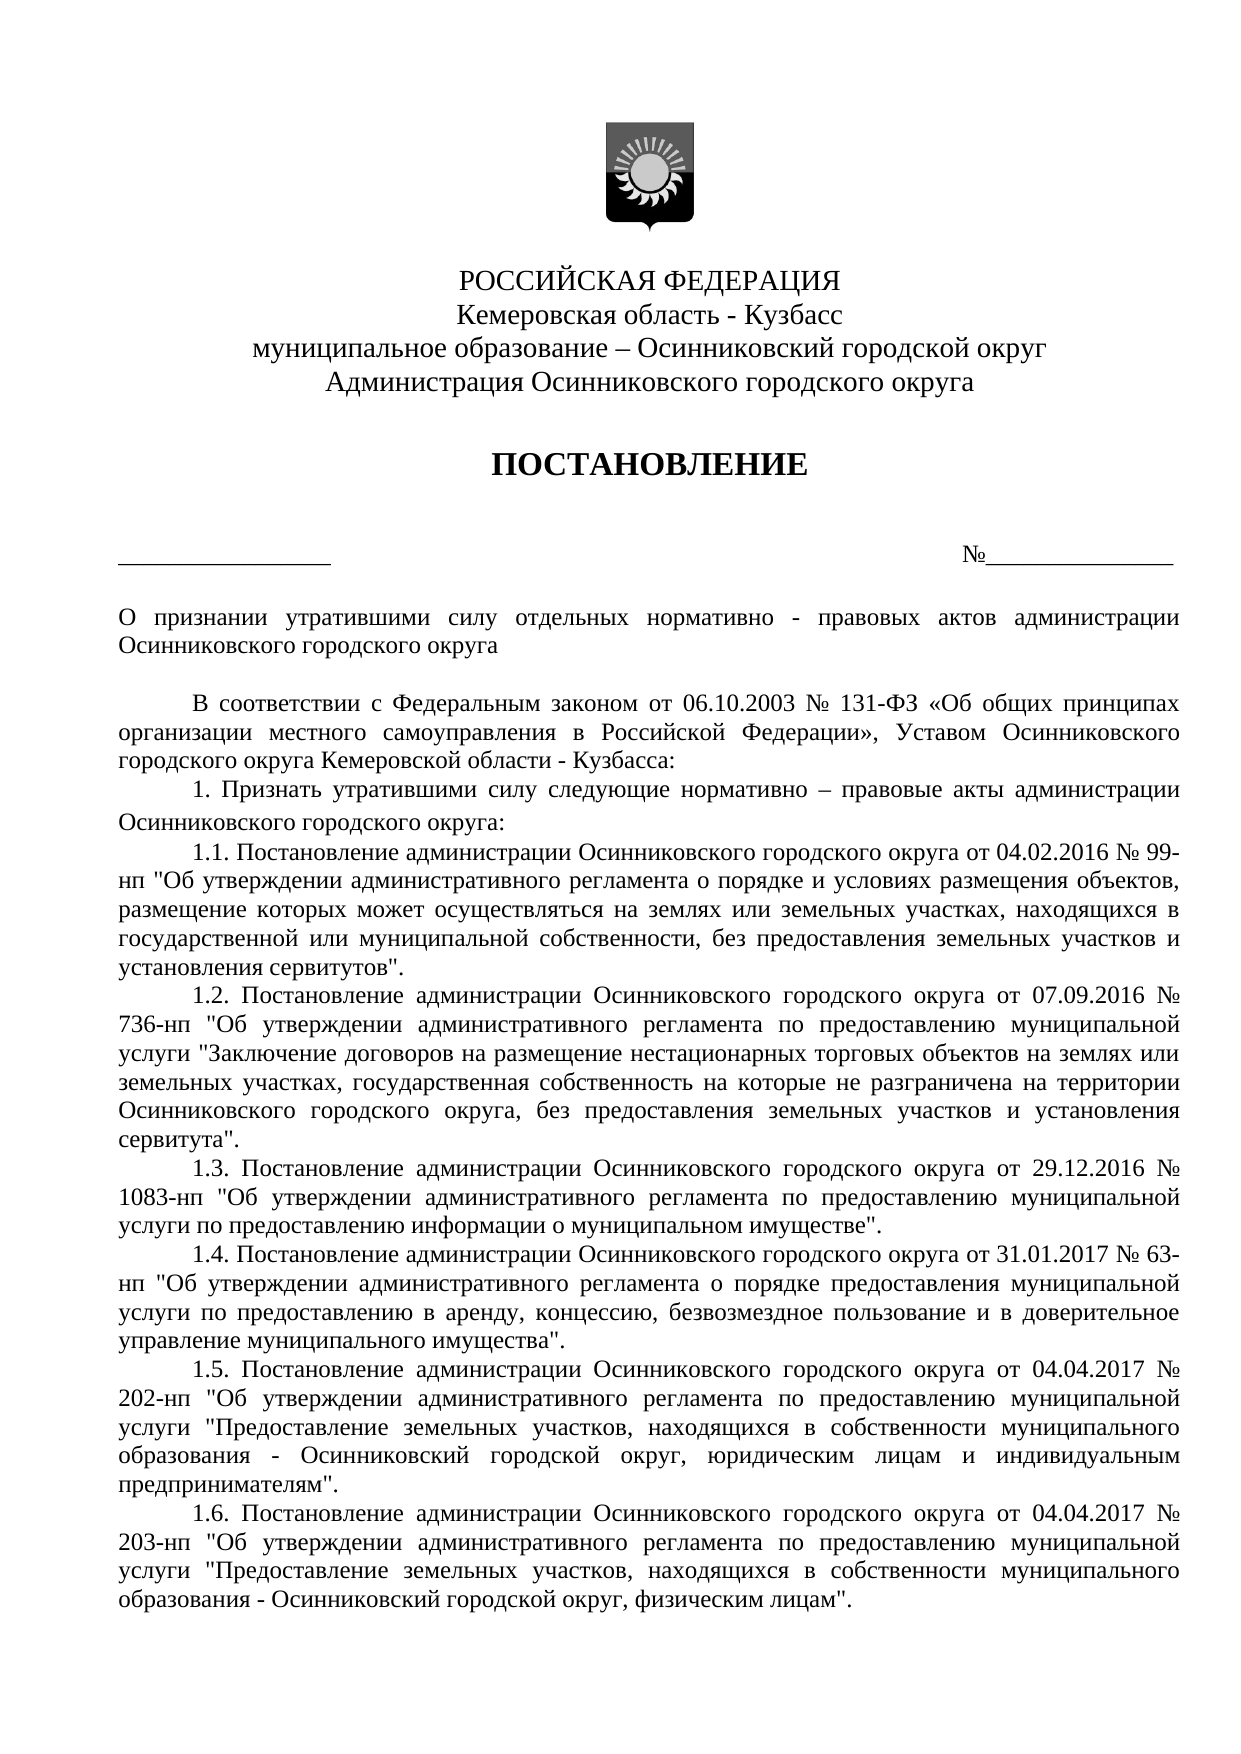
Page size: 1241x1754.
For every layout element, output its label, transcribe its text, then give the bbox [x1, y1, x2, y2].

text _________________ №_______________ [118, 539, 1181, 568]
text 1.5. Постановление администрации Осинниковского городского округа от 04.04.2017 № 202-нп "Об утверждении административного регламента по предоставлению муниципальной услуги "Предоставление земельных участков, находящихся в собственности муниципального образования - Осинниковский городской округ, юридическим лицам и индивидуальным предпринимателям". [118, 1354, 1181, 1498]
text 1.3. Постановление администрации Осинниковского городского округа от 29.12.2016 № 1083-нп "Об утверждении административного регламента по предоставлению муниципальной услуги по предоставлению информации о муниципальном имуществе". [118, 1153, 1181, 1239]
text 1.4. Постановление администрации Осинниковского городского округа от 31.01.2017 № 63-нп "Об утверждении административного регламента о порядке предоставления муниципальной услуги по предоставлению в аренду, концессию, безвозмездное пользование и в доверительное управление муниципального имущества". [118, 1239, 1181, 1354]
text 1.1. Постановление администрации Осинниковского городского округа от 04.02.2016 № 99-нп "Об утверждении административного регламента о порядке и условиях размещения объектов, размещение которых может осуществляться на землях или земельных участках, находящихся в государственной или муниципальной собственности, без предоставления земельных участков и установления сервитутов". [118, 837, 1181, 980]
text РОССИЙСКАЯ ФЕДЕРАЦИЯ [118, 263, 1181, 297]
text 1. Признать утратившими силу следующие нормативно – правовые акты администрации Осинниковского городского округа: [118, 774, 1181, 837]
text 1.6. Постановление администрации Осинниковского городского округа от 04.04.2017 № 203-нп "Об утверждении административного регламента по предоставлению муниципальной услуги "Предоставление земельных участков, находящихся в собственности муниципального образования - Осинниковский городской округ, физическим лицам". [118, 1498, 1181, 1613]
text О признании утратившими силу отдельных нормативно - правовых актов администрации Осинниковского городского округа [118, 602, 1181, 659]
text Кемеровская область - Кузбасс [118, 297, 1181, 331]
text ПОСТАНОВЛЕНИЕ [118, 444, 1181, 482]
text В соответствии с Федеральным законом от 06.10.2003 № 131-ФЗ «Об общих принципах организации местного самоуправления в Российской Федерации», Уставом Осинниковского городского округа Кемеровской области - Кузбасса: [118, 688, 1181, 774]
text Администрация Осинниковского городского округа [118, 364, 1181, 398]
text 1.2. Постановление администрации Осинниковского городского округа от 07.09.2016 № 736-нп "Об утверждении административного регламента по предоставлению муниципальной услуги "Заключение договоров на размещение нестационарных торговых объектов на землях или земельных участках, государственная собственность на которые не разграничена на территории Осинниковского городского округа, без предоставления земельных участков и установления сервитута". [118, 980, 1181, 1153]
text муниципальное образование – Осинниковский городской округ [118, 331, 1181, 364]
picture [598, 118, 701, 235]
